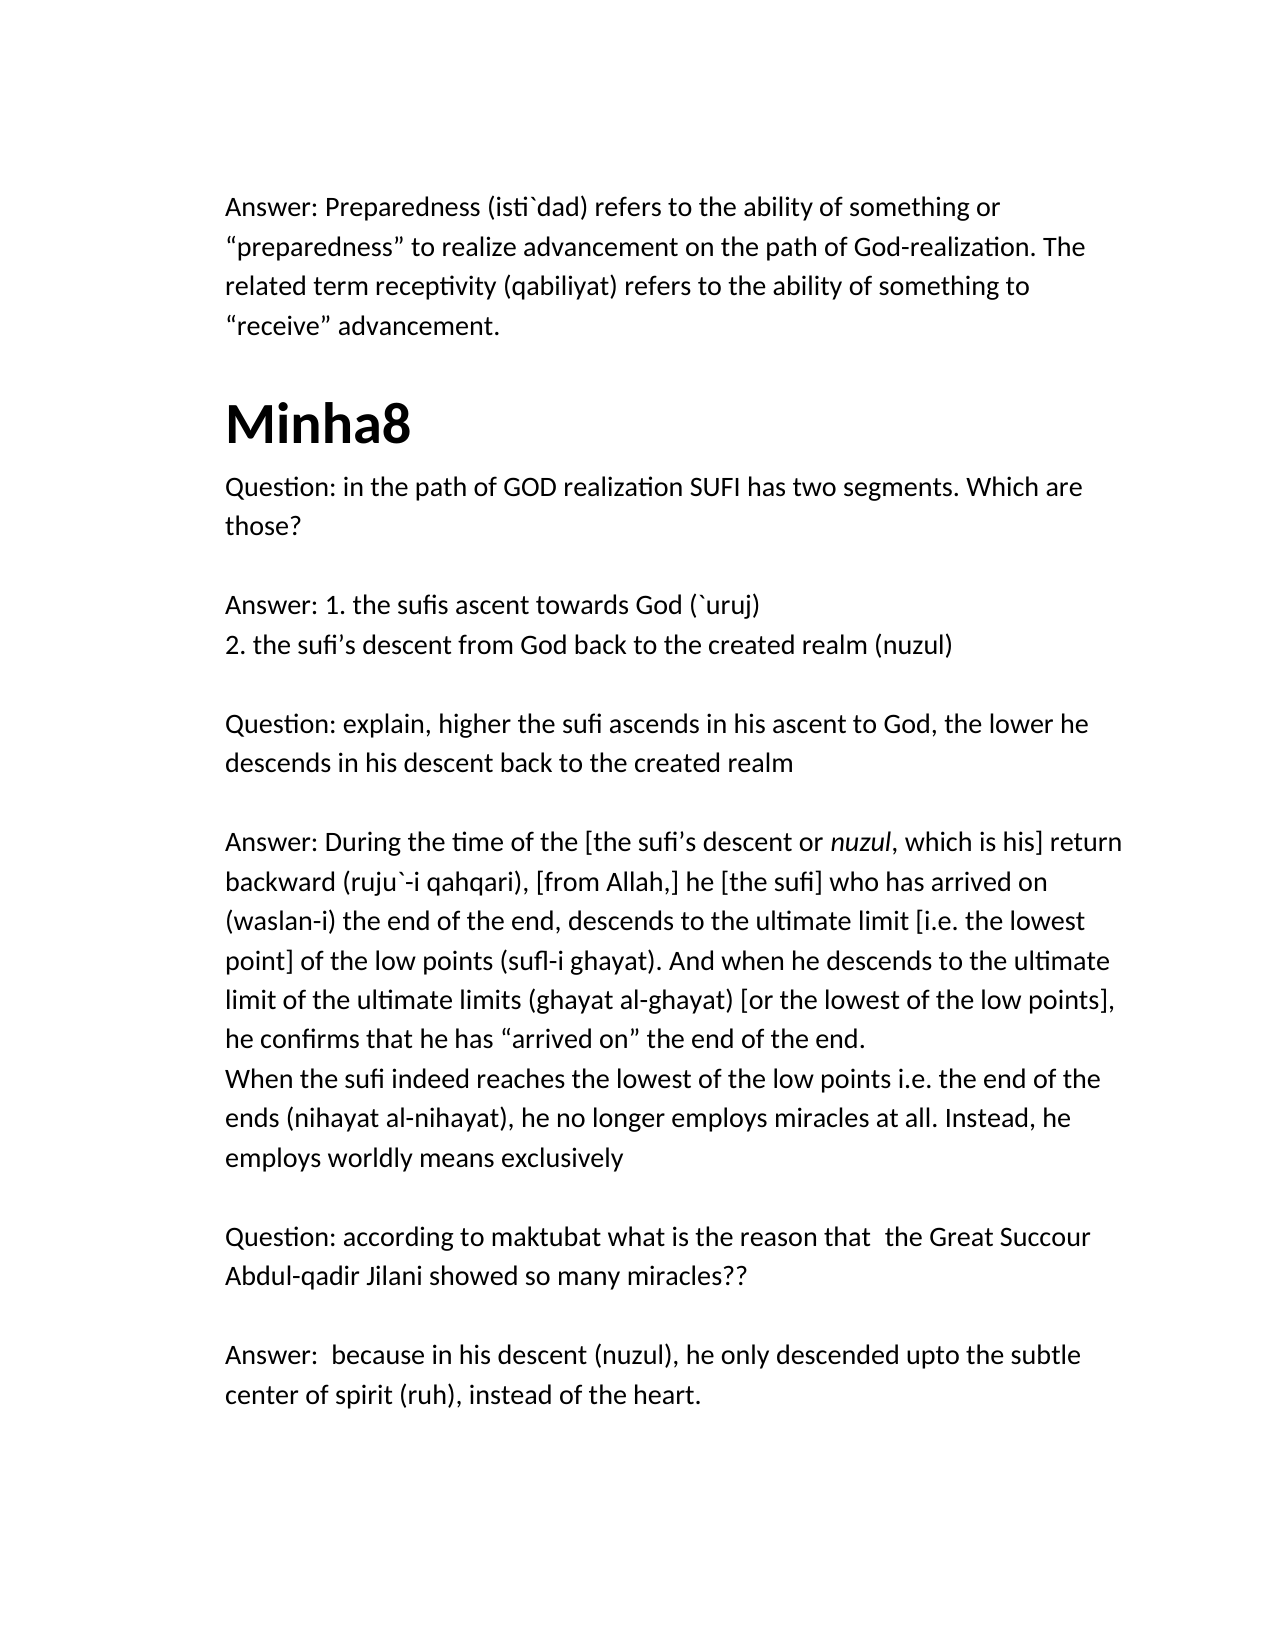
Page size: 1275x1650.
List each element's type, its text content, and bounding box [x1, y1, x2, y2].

list Answer: Preparedness (isti`dad) refers to the ability of something or “preparedness” to realize advancement on the path of God-realization. The related term receptivity (qabiliyat) refers to the ability of something to “receive” advancement. [225, 189, 1125, 342]
list Answer: because in his descent (nuzul), he only descended upto the subtle center of spirit (ruh), instead of the heart. [225, 1337, 1125, 1411]
list Answer: 1. the sufis ascent towards God (`uruj) 2. the sufi’s descent from God back to the created realm (nuzul) [225, 587, 1125, 661]
list Minha8 [225, 387, 1125, 458]
list Question: in the path of GOD realization SUFI has two segments. Which are those? [225, 469, 1125, 543]
list Question: explain, higher the sufi ascends in his ascent to God, the lower he descends in his descent back to the created realm [225, 706, 1125, 779]
list Answer: During the time of the [the sufi’s descent or nuzul, which is his] return backward (ruju`-i qahqari), [from Allah,] he [the sufi] who has arrived on (waslan-i) the end of the end, descends to the ultimate limit [i.e. the lowest point] of the low points (sufl-i ghayat). And when he descends to the ultimate limit of the ultimate limits (ghayat al-ghayat) [or the lowest of the low points], he confirms that he has “arrived on” the end of the end. When the sufi indeed reaches the lowest of the low points i.e. the end of the ends (nihayat al-nihayat), he no longer employs miracles at all. Instead, he employs worldly means exclusively [225, 824, 1125, 1174]
list Question: according to maktubat what is the reason that the Great Succour Abdul-qadir Jilani showed so many miracles?? [225, 1219, 1125, 1293]
